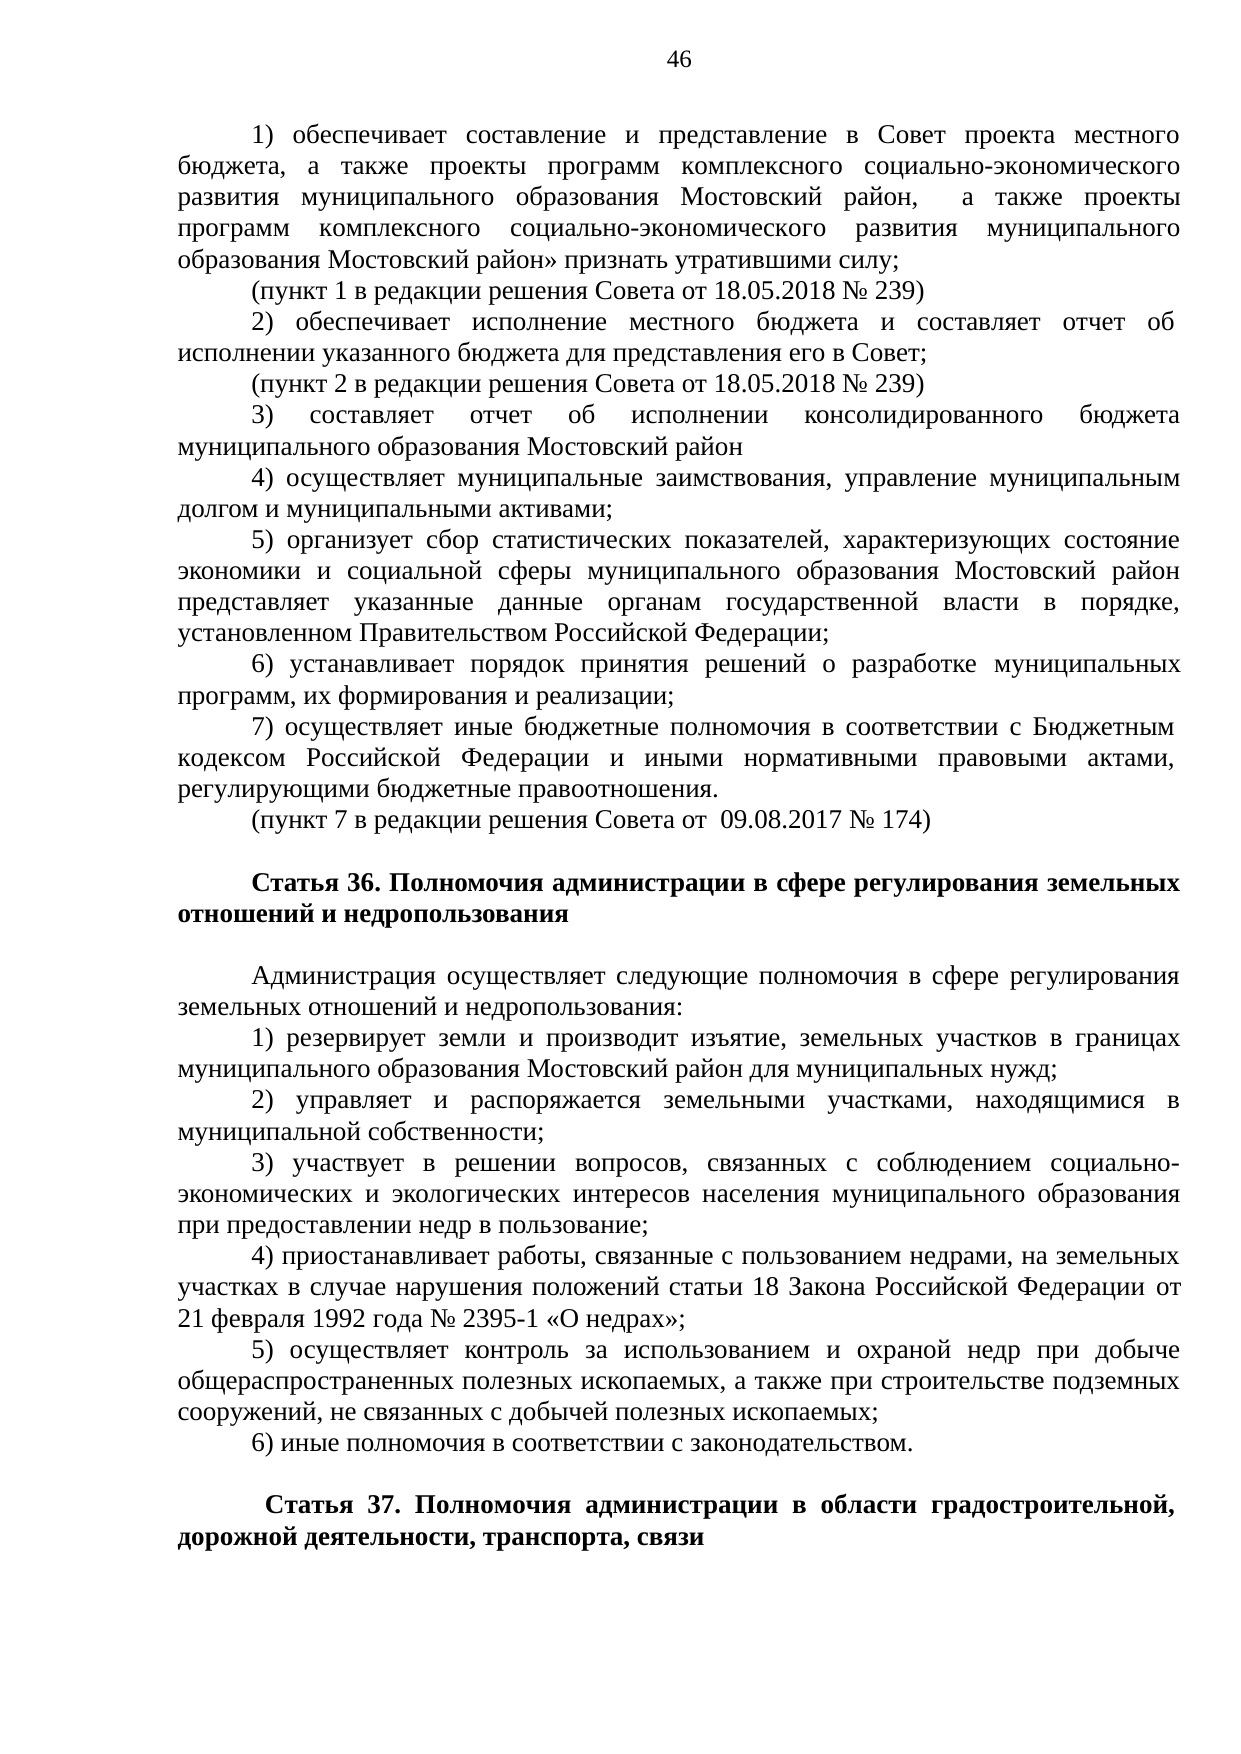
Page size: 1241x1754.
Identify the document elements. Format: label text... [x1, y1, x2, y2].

text 1) резервирует земли и производит изъятие, земельных участков в границах муниципального образования Мостовский район для муниципальных нужд; [177, 1021, 1181, 1084]
text 7) осуществляет иные бюджетные полномочия в соответствии с Бюджетным кодексом Российской Федерации и иными нормативными правовыми актами, регулирующими бюджетные правоотношения. [177, 710, 1176, 803]
text 3) составляет отчет об исполнении консолидированного бюджета муниципального образования Мостовский район [177, 398, 1181, 461]
text (пункт 1 в редакции решения Совета от 18.05.2018 № 239) [177, 274, 1181, 305]
text 6) устанавливает порядок принятия решений о разработке муниципальных программ, их формирования и реализации; [177, 648, 1181, 710]
text 2) управляет и распоряжается земельными участками, находящимися в муниципальной собственности; [177, 1084, 1181, 1146]
text 6) иные полномочия в соответствии с законодательством. [177, 1426, 1181, 1457]
text Администрация осуществляет следующие полномочия в сфере регулирования земельных отношений и недропользования: [177, 959, 1181, 1021]
text 1) обеспечивает составление и представление в Совет проекта местного бюджета, а также проекты программ комплексного социально-экономического развития муниципального образования Мостовский район, а также проекты программ комплексного социально-экономического развития муниципального образования Мостовский район» признать утратившими силу; [177, 118, 1181, 274]
text (пункт 7 в редакции решения Совета от 09.08.2017 № 174) [177, 803, 1181, 834]
text 4) осуществляет муниципальные заимствования, управление муниципальным долгом и муниципальными активами; [177, 461, 1181, 523]
text (пункт 2 в редакции решения Совета от 18.05.2018 № 239) [177, 367, 1181, 398]
text 5) организует сбор статистических показателей, характеризующих состояние экономики и социальной сферы муниципального образования Мостовский район представляет указанные данные органам государственной власти в порядке, установленном Правительством Российской Федерации; [177, 523, 1181, 648]
text Статья 36. Полномочия администрации в сфере регулирования земельных отношений и недропользования [177, 866, 1181, 928]
text 3) участвует в решении вопросов, связанных с соблюдением социально-экономических и экологических интересов населения муниципального образования при предоставлении недр в пользование; [177, 1146, 1181, 1239]
text 4) приостанавливает работы, связанные с пользованием недрами, на земельных участках в случае нарушения положений статьи 18 Закона Российской Федерации от 21 февраля 1992 года № 2395-1 «О недрах»; [177, 1239, 1181, 1333]
text 5) осуществляет контроль за использованием и охраной недр при добыче общераспространенных полезных ископаемых, а также при строительстве подземных сооружений, не связанных с добычей полезных ископаемых; [177, 1333, 1181, 1426]
text 2) обеспечивает исполнение местного бюджета и составляет отчет об исполнении указанного бюджета для представления его в Совет; [177, 305, 1176, 367]
text Статья 37. Полномочия администрации в области градостроительной, дорожной деятельности, транспорта, связи [177, 1488, 1176, 1551]
